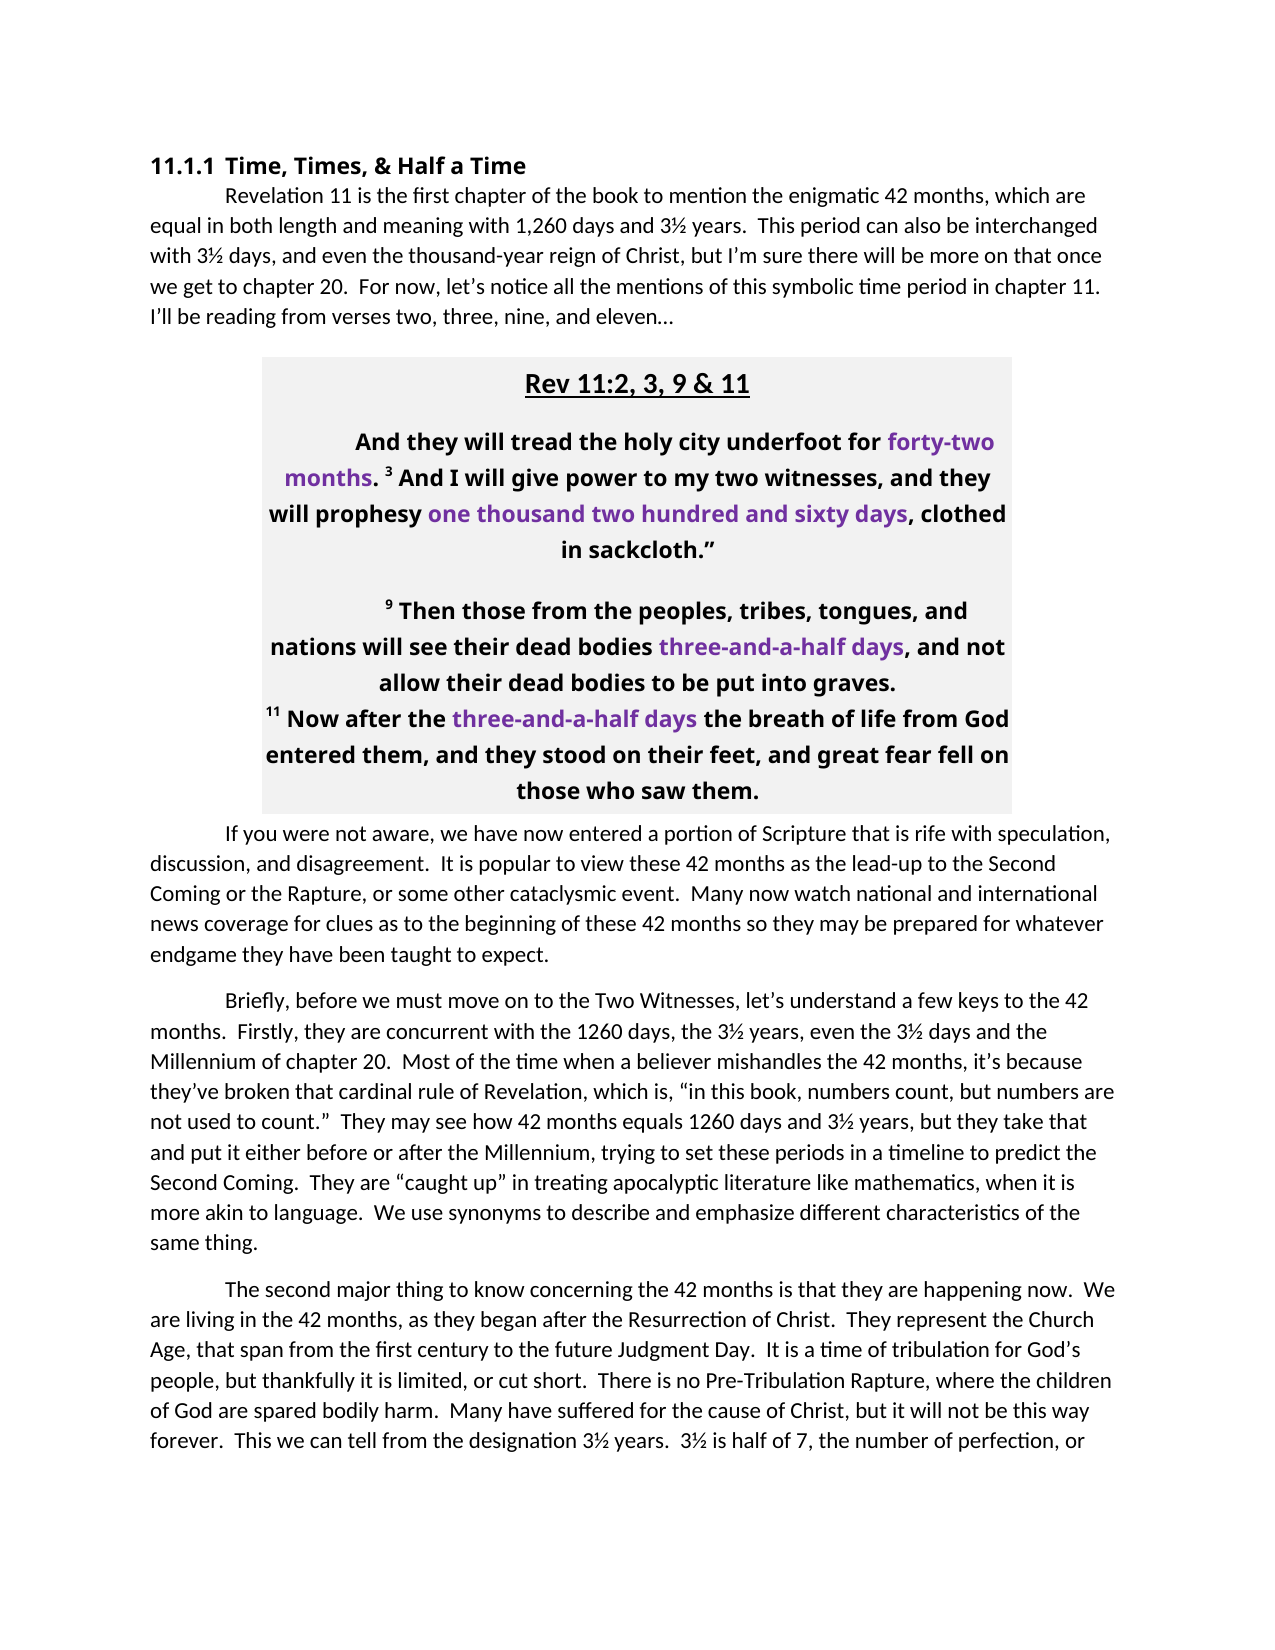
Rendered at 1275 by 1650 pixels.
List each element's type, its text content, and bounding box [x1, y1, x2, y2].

text And they will tread the holy city underfoot for forty-two months. 3 And I will give power to my two witnesses, and they will prophesy one thousand two hundred and sixty days, clothed in sackcloth.” [262, 418, 1012, 565]
text Revelation 11 is the first chapter of the book to mention the enigmatic 42 months, which are equal in both length and meaning with 1,260 days and 3½ years. This period can also be interchanged with 3½ days, and even the thousand-year reign of Christ, but I’m sure there will be more on that once we get to chapter 20. For now, let’s notice all the mentions of this symbolic time period in chapter 11. I’ll be reading from verses two, three, nine, and eleven… [150, 181, 1125, 330]
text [150, 1275, 1125, 1454]
text 9 Then those from the peoples, tribes, tongues, and nations will see their dead bodies three-and-a-half days, and not allow their dead bodies to be put into graves. 11 Now after the three-and-a-half days the breath of life from God entered them, and they stood on their feet, and great fear fell on those who saw them. [262, 587, 1012, 814]
text Rev 11:2, 3, 9 & 11 [262, 358, 1012, 401]
text If you were not aware, we have now entered a portion of Scripture that is rife with speculation, discussion, and disagreement. It is popular to view these 42 months as the lead-up to the Second Coming or the Rapture, or some other cataclysmic event. Many now watch national and international news coverage for clues as to the beginning of these 42 months so they may be prepared for whatever endgame they have been taught to expect. [150, 819, 1125, 968]
text Briefly, before we must move on to the Two Witnesses, let’s understand a few keys to the 42 months. Firstly, they are concurrent with the 1260 days, the 3½ years, even the 3½ days and the Millennium of chapter 20. Most of the time when a believer mishandles the 42 months, it’s because they’ve broken that cardinal rule of Revelation, which is, “in this book, numbers count, but numbers are not used to count.” They may see how 42 months equals 1260 days and 3½ years, but they take that and put it either before or after the Millennium, trying to set these periods in a timeline to predict the Second Coming. They are “caught up” in treating apocalyptic literature like mathematics, when it is more akin to language. We use synonyms to describe and emphasize different characteristics of the same thing. [150, 987, 1125, 1256]
subtitle Time, Times, & Half a Time [150, 150, 1125, 181]
